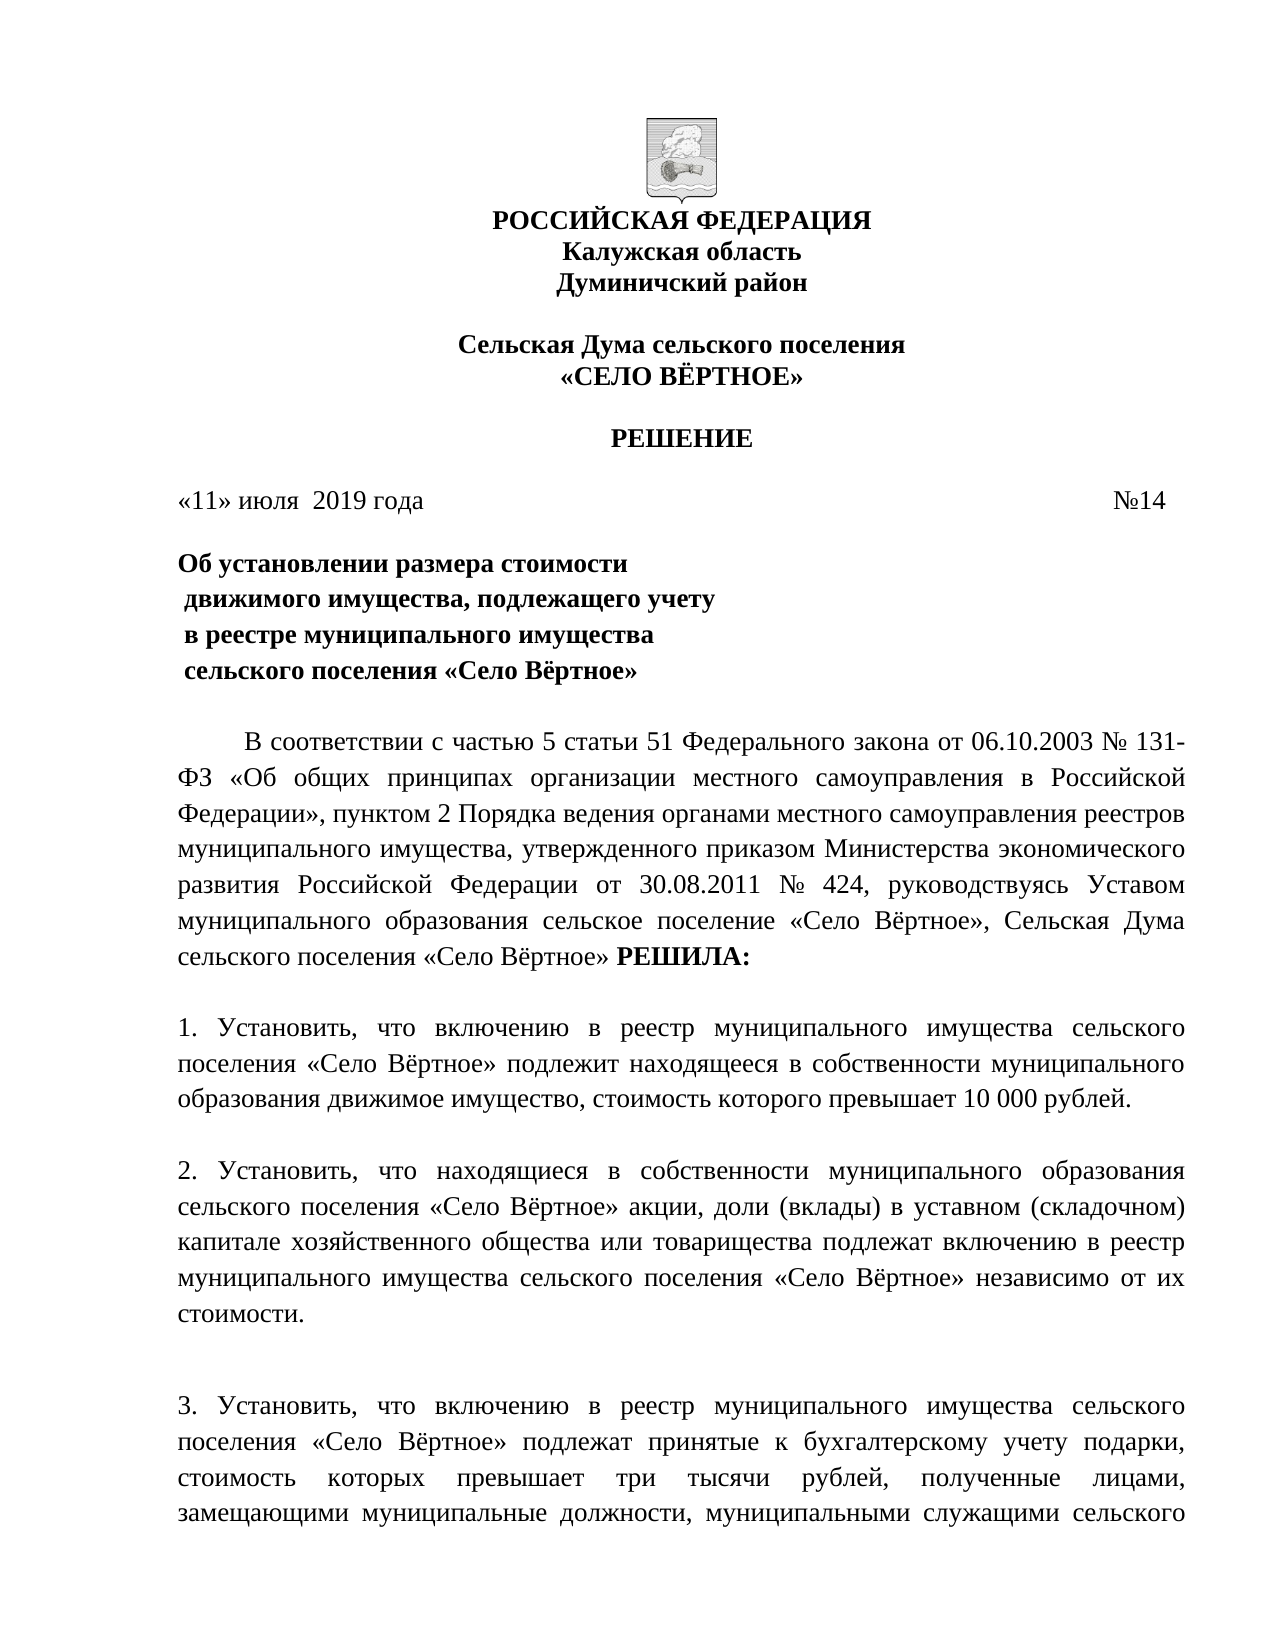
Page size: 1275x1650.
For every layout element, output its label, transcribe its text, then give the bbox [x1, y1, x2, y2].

text движимого имущества, подлежащего учету [177, 582, 1186, 613]
text в реестре муниципального имущества [177, 618, 1186, 649]
text Об установлении размера стоимости [177, 547, 1186, 578]
text 2. Установить, что находящиеся в собственности муниципального образования сельского поселения «Село Вёртное» акции, доли (вклады) в уставном (складочном) капитале хозяйственного общества или товарищества подлежат включению в реестр муниципального имущества сельского поселения «Село Вёртное» независимо от их стоимости. [177, 1154, 1186, 1328]
text Сельская Дума сельского поселения [177, 329, 1186, 360]
text РЕШЕНИЕ [177, 422, 1186, 453]
picture [646, 118, 717, 204]
text 1. Установить, что включению в реестр муниципального имущества сельского поселения «Село Вёртное» подлежит находящееся в собственности муниципального образования движимое имущество, стоимость которого превышает 10 000 рублей. [177, 1011, 1186, 1114]
text «СЕЛО ВЁРТНОЕ» [177, 360, 1186, 391]
text В соответствии с частью 5 статьи 51 Федерального закона от 06.10.2003 № 131-ФЗ «Об общих принципах организации местного самоуправления в Российской Федерации», пунктом 2 Порядка ведения органами местного самоуправления реестров муниципального имущества, утвержденного приказом Министерства экономического развития Российской Федерации от 30.08.2011 № 424, руководствуясь Уставом муниципального образования сельское поселение «Село Вёртное», Сельская Дума сельского поселения «Село Вёртное» РЕШИЛА: [177, 725, 1186, 971]
text Думиничский район [177, 266, 1186, 297]
text РОССИЙСКАЯ ФЕДЕРАЦИЯ [177, 204, 1186, 235]
text «11» июля 2019 года №14 [177, 484, 1186, 516]
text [177, 1389, 1186, 1528]
text сельского поселения «Село Вёртное» [177, 654, 1186, 685]
text Калужская область [177, 235, 1186, 266]
